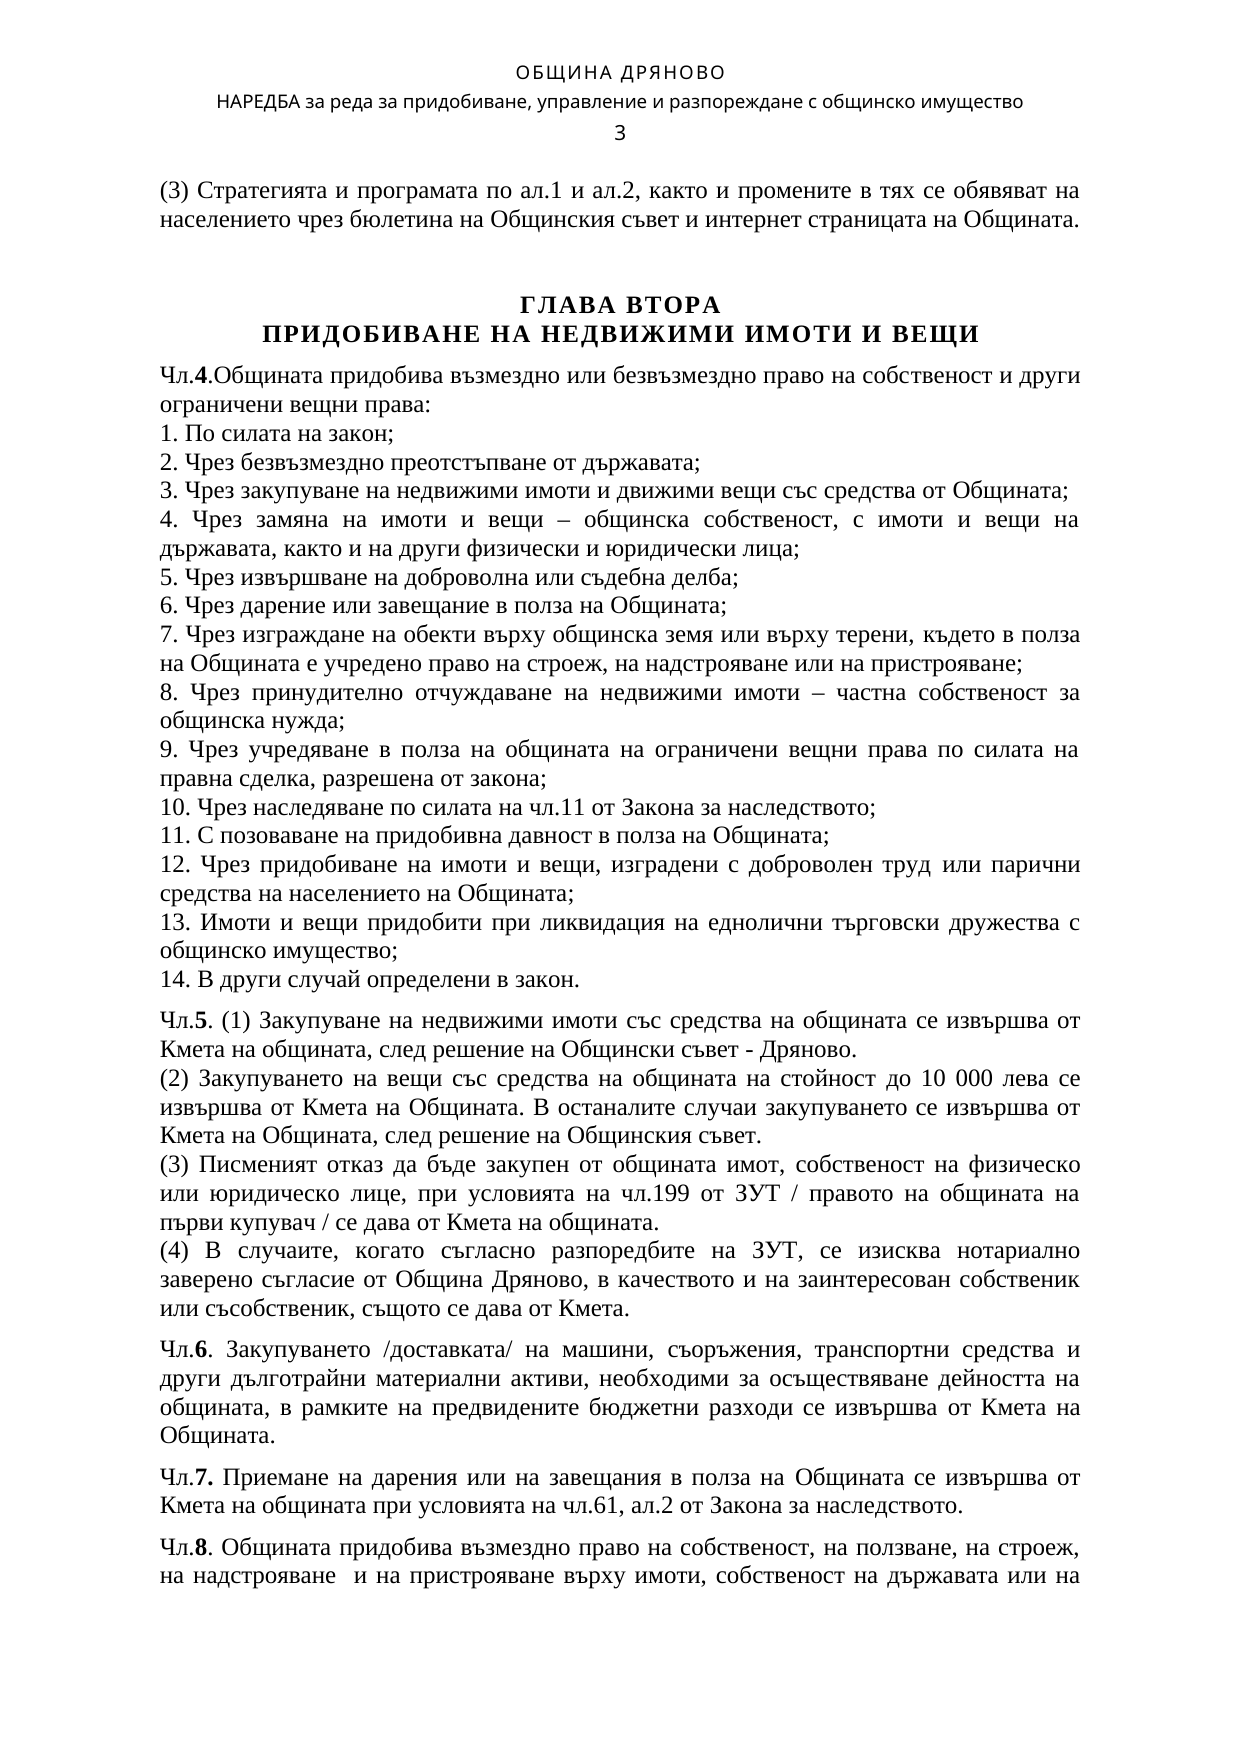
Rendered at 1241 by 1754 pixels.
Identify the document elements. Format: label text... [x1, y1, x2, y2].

text 7. Чрез изграждане на обекти върху общинска земя или върху терени, където в полза на Общината е учредено право на строеж, на надстрояване или на пристрояване; [159, 619, 1081, 677]
text (2) Закупуването на вещи със средства на общината на стойност до 10 000 лева се извършва от Кмета на Общината. В останалите случаи закупуването се извършва от Кмета на Общината, след решение на Общинския съвет. [159, 1063, 1081, 1149]
text 2. Чрез безвъзмездно преотстъпване от държавата; [159, 447, 1081, 475]
text 13. Имоти и вещи придобити при ликвидация на еднолични търговски дружества с общинско имущество; [159, 907, 1081, 964]
text (3) Писменият отказ да бъде закупен от общината имот, собственост на физическо или юридическо лице, при условията на чл.199 от ЗУТ / правото на общината на първи купувач / се дава от Кмета на общината. [159, 1149, 1081, 1235]
text 12. Чрез придобиване на имоти и вещи, изградени с доброволен труд или парични средства на населението на Общината; [159, 849, 1081, 907]
text 10. Чрез наследяване по силата на чл.11 от Закона за наследството; [159, 792, 1081, 820]
text 3. Чрез закупуване на недвижими имоти и движими вещи със средства от Общината; [159, 475, 1081, 504]
text 14. В други случай определени в закон. [159, 964, 1081, 993]
text Чл.5. (1) Закупуване на недвижими имоти със средства на общината се извършва от Кмета на общината, след решение на Общински съвет - Дряново. [159, 1005, 1081, 1063]
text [159, 1532, 1081, 1589]
text Чл.4.Общината придобива възмездно или безвъзмездно право на собственост и други ограничени вещни права: [159, 360, 1081, 418]
text 11. С позоваване на придобивна давност в полза на Общината; [159, 820, 1081, 849]
text 4. Чрез замяна на имоти и вещи – общинска собственост, с имоти и вещи на държавата, както и на други физически и юридически лица; [159, 504, 1081, 562]
text 9. Чрез учредяване в полза на общината на ограничени вещни права по силата на правна сделка, разрешена от закона; [159, 734, 1081, 792]
text 8. Чрез принудително отчуждаване на недвижими имоти – частна собственост за общинска нужда; [159, 677, 1081, 734]
text (3) Стратегията и програмата по ал.1 и ал.2, както и промените в тях се обявяват на населението чрез бюлетина на Общинския съвет и интернет страницата на Общината. [159, 175, 1081, 233]
text (4) В случаите, когато съгласно разпоредбите на ЗУТ, се изисква нотариално заверено съгласие от Община Дряново, в качеството и на заинтересован собственик или съсобственик, същото се дава от Кмета. [159, 1235, 1081, 1322]
text Чл.6. Закупуването /доставката/ на машини, съоръжения, транспортни средства и други дълготрайни материални активи, необходими за осъществяване дейността на общината, в рамките на предвидените бюджетни разходи се извършва от Кмета на Общината. [159, 1334, 1081, 1449]
text Чл.7. Приемане на дарения или на завещания в полза на Общината се извършва от Кмета на общината при условията на чл.61, ал.2 от Закона за наследството. [159, 1462, 1081, 1519]
text 6. Чрез дарение или завещание в полза на Общината; [159, 590, 1081, 619]
text 5. Чрез извършване на доброволна или съдебна делба; [159, 562, 1081, 590]
text ПРИДОБИВАНЕ НА НЕДВИЖИМИ ИМОТИ И ВЕЩИ [159, 319, 1081, 348]
subtitle ГЛАВА ВТОРА [159, 290, 1081, 319]
text 1. По силата на закон; [159, 418, 1081, 447]
